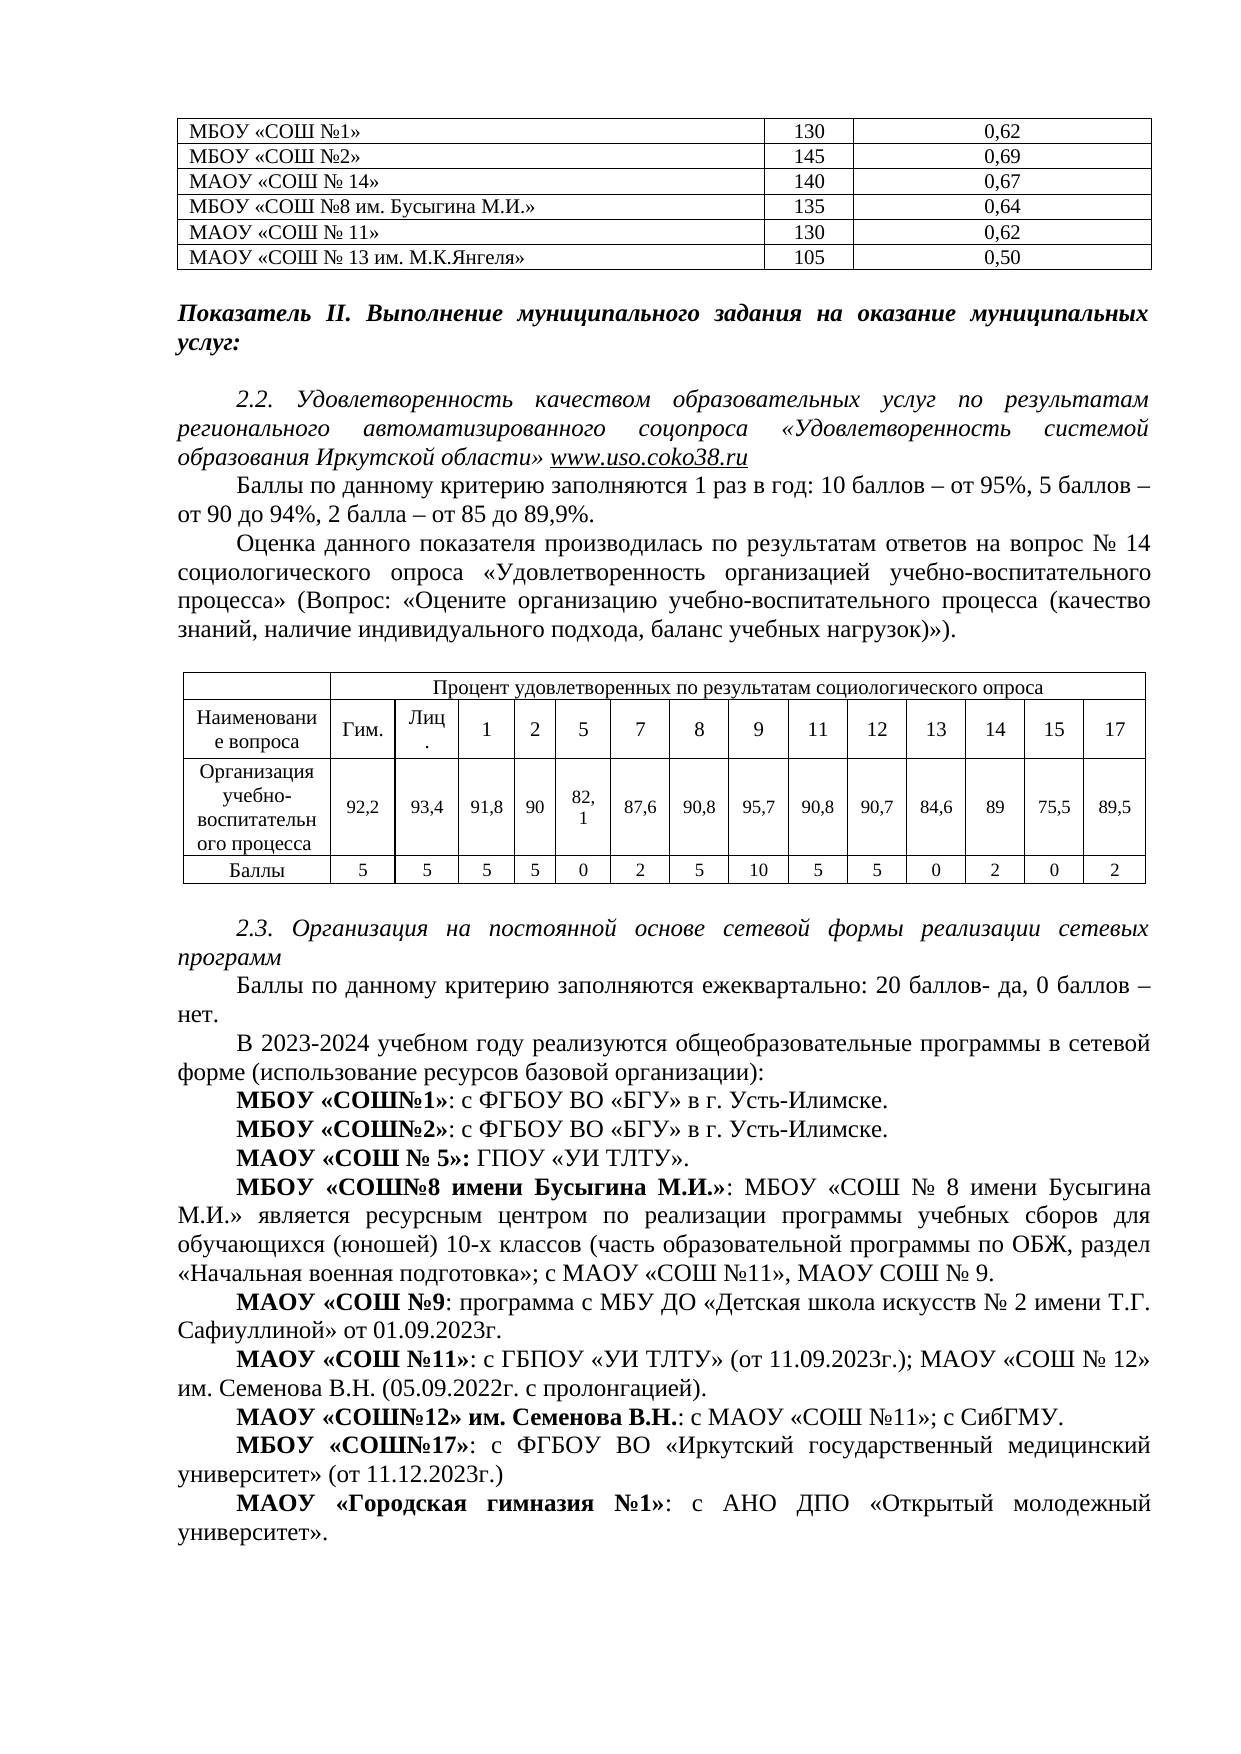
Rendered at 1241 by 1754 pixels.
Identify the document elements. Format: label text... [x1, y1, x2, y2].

table_cell МАОУ «СОШ № 14» [178, 169, 764, 193]
table_header Процент удовлетворенных по результатам социологического опроса [331, 673, 1145, 699]
table_cell 5 [789, 856, 847, 883]
table_cell 5 [670, 856, 728, 883]
table_cell 84,6 [907, 759, 965, 855]
table_cell 90,8 [789, 759, 847, 855]
table_cell 13 [907, 700, 965, 758]
text Показатель II. Выполнение муниципального задания на оказание муниципальных услуг: [177, 298, 1152, 355]
table_cell 1 [459, 700, 514, 758]
table_cell Гим. [331, 700, 394, 758]
table_cell 90,7 [848, 759, 906, 855]
text МБОУ «СОШ№2»: с ФГБОУ ВО «БГУ» в г. Усть-Илимске. [177, 1114, 1152, 1143]
table_cell 2 [1084, 856, 1145, 883]
table_cell 89,5 [1084, 759, 1145, 855]
table_cell 11 [789, 700, 847, 758]
table_cell 0,69 [854, 144, 1151, 168]
table_cell МБОУ «СОШ №2» [178, 144, 764, 168]
table_cell МАОУ «СОШ № 11» [178, 220, 764, 244]
table_cell МБОУ «СОШ №1» [178, 119, 764, 143]
text 2.3. Организация на постоянной основе сетевой формы реализации сетевых программ [177, 913, 1152, 970]
table_cell 93,4 [396, 759, 458, 855]
table_cell 5 [556, 700, 610, 758]
table_cell 2 [966, 856, 1024, 883]
table_cell 75,5 [1025, 759, 1083, 855]
table_cell 90,8 [670, 759, 728, 855]
table_cell 5 [459, 856, 514, 883]
table_cell 5 [331, 856, 394, 883]
table_cell 90 [515, 759, 555, 855]
text В 2023-2024 учебном году реализуются общеобразовательные программы в сетевой форме (использование ресурсов базовой организации): [177, 1028, 1152, 1085]
table_cell МБОУ «СОШ №8 им. Бусыгина М.И.» [178, 195, 764, 218]
table_cell 9 [729, 700, 788, 758]
table_cell 0,67 [854, 169, 1151, 193]
table_cell 0 [556, 856, 610, 883]
table_cell 91,8 [459, 759, 514, 855]
table_cell Лиц. [396, 700, 458, 758]
table_cell Наименование вопроса [184, 700, 330, 758]
table_cell 135 [765, 195, 853, 218]
text МАОУ «СОШ №9: программа с МБУ ДО «Детская школа искусств № 2 имени Т.Г. Сафиуллиной» от 01.09.2023г. [177, 1287, 1152, 1344]
table_cell 12 [848, 700, 906, 758]
table_cell Баллы [184, 856, 330, 883]
text Оценка данного показателя производилась по результатам ответов на вопрос № 14 социологического опроса «Удовлетворенность организацией учебно-воспитательного процесса» (Вопрос: «Оцените организацию учебно-воспитательного процесса (качество знаний, наличие индивидуального подхода, баланс учебных нагрузок)»). [177, 528, 1152, 643]
text Баллы по данному критерию заполняются ежеквартально: 20 баллов- да, 0 баллов – нет. [177, 970, 1152, 1028]
table_cell 95,7 [729, 759, 788, 855]
text МБОУ «СОШ№8 имени Бусыгина М.И.»: МБОУ «СОШ № 8 имени Бусыгина М.И.» является ресурсным центром по реализации программы учебных сборов для обучающихся (юношей) 10-х классов (часть образовательной программы по ОБЖ, раздел «Начальная военная подготовка»; с МАОУ «СОШ №11», МАОУ СОШ № 9. [177, 1172, 1152, 1287]
text МАОУ «Городская гимназия №1»: с АНО ДПО «Открытый молодежный университет». [177, 1488, 1152, 1545]
table_cell 5 [848, 856, 906, 883]
table_cell 0 [907, 856, 965, 883]
table_cell 5 [396, 856, 458, 883]
table_cell 130 [765, 220, 853, 244]
table_cell 130 [765, 119, 853, 143]
table_header [184, 673, 330, 699]
table_cell 14 [966, 700, 1024, 758]
table_cell 89 [966, 759, 1024, 855]
table_cell 92,2 [331, 759, 394, 855]
table_cell МАОУ «СОШ № 13 им. М.К.Янгеля» [178, 245, 764, 269]
text МАОУ «СОШ№12» им. Семенова В.Н.: с МАОУ «СОШ №11»; с СибГМУ. [177, 1402, 1152, 1430]
table_cell 7 [611, 700, 669, 758]
table_cell 0,50 [854, 245, 1151, 269]
text 2.2. Удовлетворенность качеством образовательных услуг по результатам регионального автоматизированного соцопроса «Удовлетворенность системой образования Иркутской области» www.uso.coko38.ru [177, 384, 1152, 470]
text МБОУ «СОШ№17»: с ФГБОУ ВО «Иркутский государственный медицинский университет» (от 11.12.2023г.) [177, 1430, 1152, 1488]
text Баллы по данному критерию заполняются 1 раз в год: 10 баллов – от 95%, 5 баллов – от 90 до 94%, 2 балла – от 85 до 89,9%. [177, 470, 1152, 528]
table_cell 145 [765, 144, 853, 168]
table_cell 0 [1025, 856, 1083, 883]
table_cell 17 [1084, 700, 1145, 758]
table_cell 140 [765, 169, 853, 193]
table_cell Организация учебно-воспитательного процесса [184, 759, 330, 855]
table_cell 2 [611, 856, 669, 883]
table_cell 105 [765, 245, 853, 269]
text МАОУ «СОШ № 5»: ГПОУ «УИ ТЛТУ». [177, 1143, 1152, 1172]
table_cell 5 [515, 856, 555, 883]
table_cell 0,64 [854, 195, 1151, 218]
table_cell 2 [515, 700, 555, 758]
table_cell 82,1 [556, 759, 610, 855]
table_cell 8 [670, 700, 728, 758]
table_cell 15 [1025, 700, 1083, 758]
table_cell 87,6 [611, 759, 669, 855]
table_cell 0,62 [854, 119, 1151, 143]
table_cell 10 [729, 856, 788, 883]
text МБОУ «СОШ№1»: с ФГБОУ ВО «БГУ» в г. Усть-Илимске. [177, 1085, 1152, 1114]
text МАОУ «СОШ №11»: с ГБПОУ «УИ ТЛТУ» (от 11.09.2023г.); МАОУ «СОШ № 12» им. Семенова В.Н. (05.09.2022г. с пролонгацией). [177, 1344, 1152, 1402]
table_cell 0,62 [854, 220, 1151, 244]
